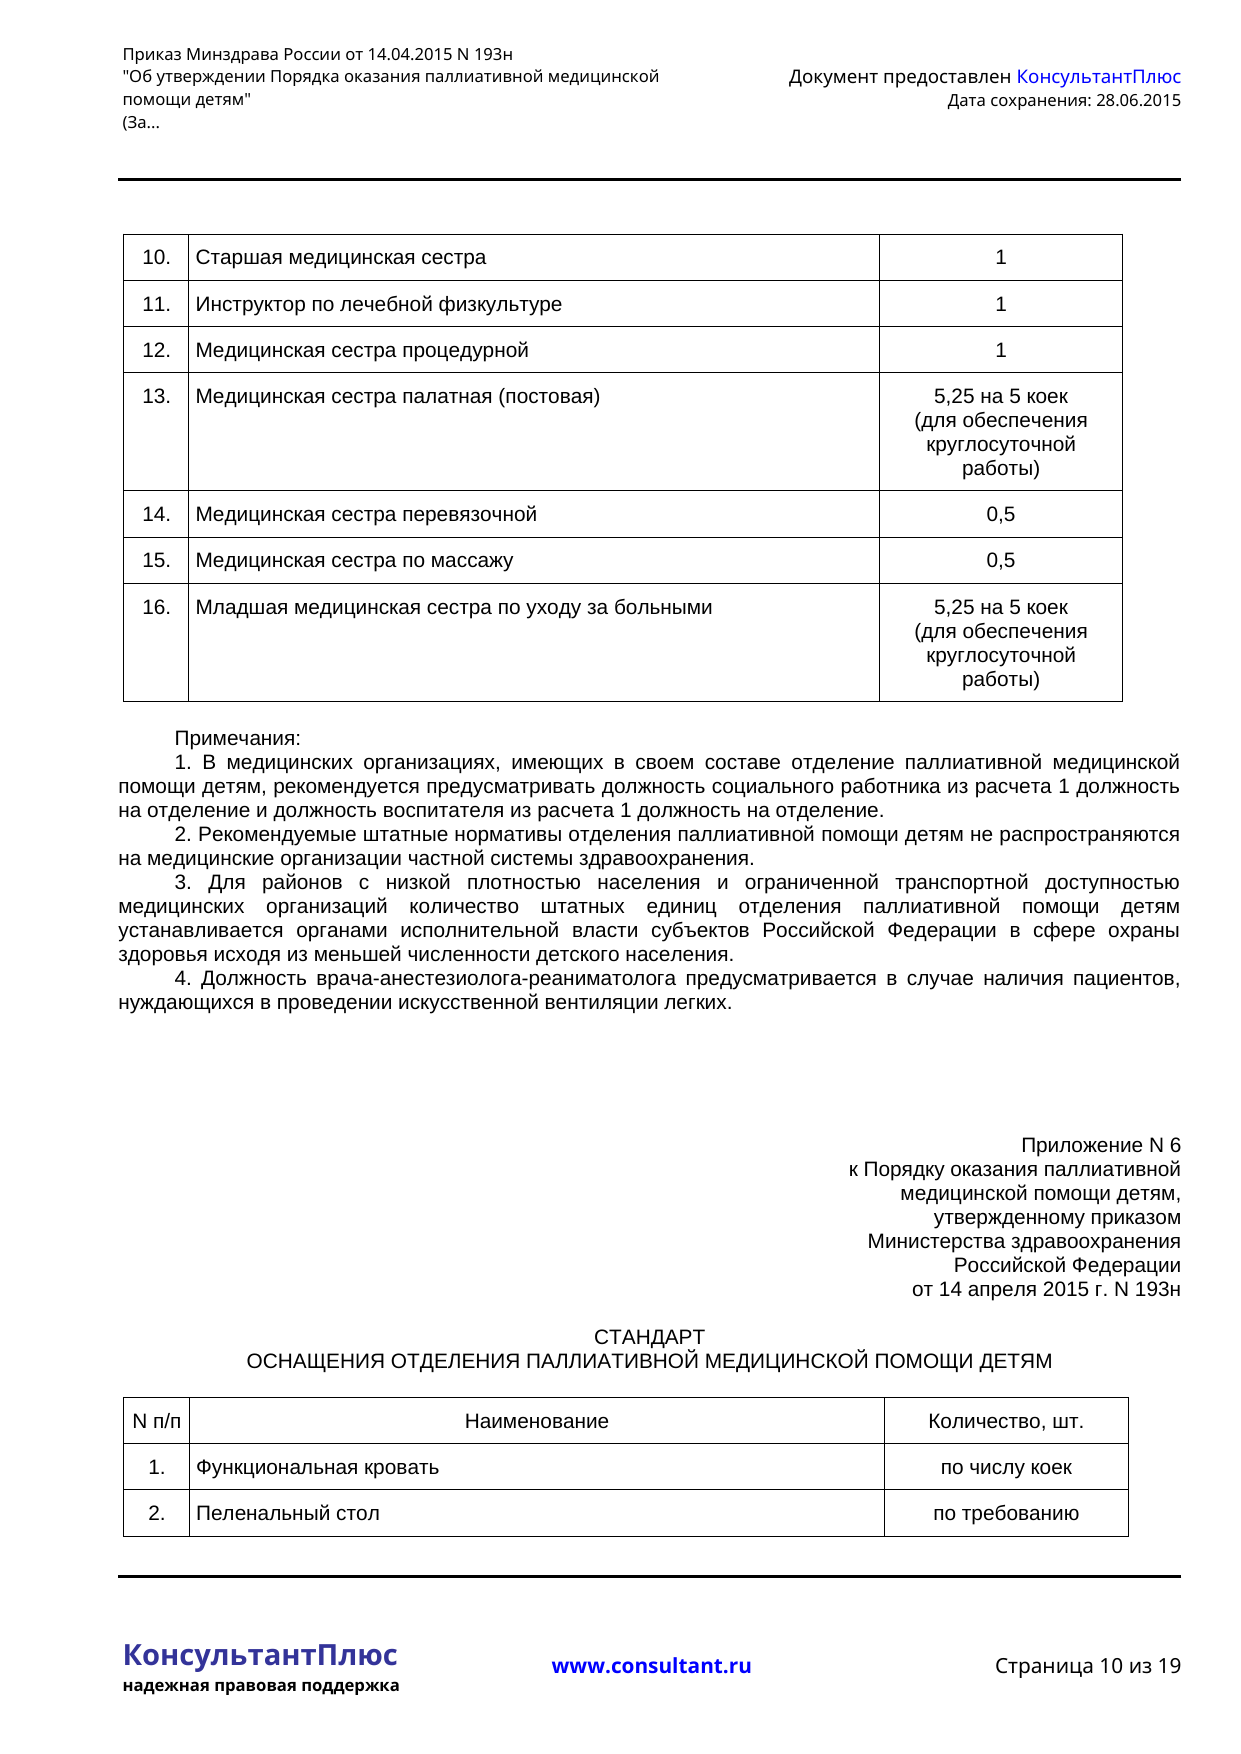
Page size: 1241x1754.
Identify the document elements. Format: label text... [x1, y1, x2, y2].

table_cell Медицинская сестра по массажу [189, 538, 879, 583]
table_cell Младшая медицинская сестра по уходу за больными [189, 584, 879, 701]
table_cell 1. [124, 1444, 189, 1489]
table_cell 0,5 [880, 538, 1122, 583]
text к Порядку оказания паллиативной [118, 1157, 1181, 1181]
table_cell 11. [124, 281, 188, 326]
table_cell 1 [880, 281, 1122, 326]
table_cell 0,5 [880, 491, 1122, 537]
table_cell Функциональная кровать [190, 1444, 884, 1489]
table_cell 13. [124, 373, 188, 490]
table_cell 15. [124, 538, 188, 583]
text 2. Рекомендуемые штатные нормативы отделения паллиативной помощи детям не распространяются на медицинские организации частной системы здравоохранения. [118, 822, 1181, 870]
table_cell Медицинская сестра процедурной [189, 327, 879, 372]
table_cell 16. [124, 584, 188, 701]
table_cell Пеленальный стол [190, 1490, 884, 1536]
table_header N п/п [124, 1398, 189, 1443]
text 4. Должность врача-анестезиолога-реаниматолога предусматривается в случае наличия пациентов, нуждающихся в проведении искусственной вентиляции легких. [118, 966, 1181, 1013]
table_header Наименование [190, 1398, 884, 1443]
table_cell 1 [880, 327, 1122, 372]
table_cell 14. [124, 491, 188, 537]
text Российской Федерации [118, 1253, 1181, 1277]
table_cell 5,25 на 5 коек (для обеспечения круглосуточной работы) [880, 373, 1122, 490]
text Министерства здравоохранения [118, 1229, 1181, 1253]
table_cell по числу коек [885, 1444, 1128, 1489]
table_cell Медицинская сестра перевязочной [189, 491, 879, 537]
table_cell 2. [124, 1490, 189, 1536]
text Примечания: [118, 726, 1181, 750]
text Приложение N 6 [118, 1133, 1181, 1157]
text СТАНДАРТ [118, 1325, 1181, 1349]
text 3. Для районов с низкой плотностью населения и ограниченной транспортной доступностью медицинских организаций количество штатных единиц отделения паллиативной помощи детям устанавливается органами исполнительной власти субъектов Российской Федерации в сфере охраны здоровья исходя из меньшей численности детского населения. [118, 870, 1181, 966]
text ОСНАЩЕНИЯ ОТДЕЛЕНИЯ ПАЛЛИАТИВНОЙ МЕДИЦИНСКОЙ ПОМОЩИ ДЕТЯМ [118, 1349, 1181, 1373]
table_cell 12. [124, 327, 188, 372]
table_cell Медицинская сестра палатная (постовая) [189, 373, 879, 490]
table_header Количество, шт. [885, 1398, 1128, 1443]
table_cell Инструктор по лечебной физкультуре [189, 281, 879, 326]
table_cell 10. [124, 235, 188, 280]
text медицинской помощи детям, [118, 1181, 1181, 1205]
text 1. В медицинских организациях, имеющих в своем составе отделение паллиативной медицинской помощи детям, рекомендуется предусматривать должность социального работника из расчета 1 должность на отделение и должность воспитателя из расчета 1 должность на отделение. [118, 750, 1181, 822]
table_cell по требованию [885, 1490, 1128, 1536]
text утвержденному приказом [118, 1205, 1181, 1229]
table_cell 1 [880, 235, 1122, 280]
table_cell Старшая медицинская сестра [189, 235, 879, 280]
text от 14 апреля 2015 г. N 193н [118, 1277, 1181, 1301]
table_cell 5,25 на 5 коек (для обеспечения круглосуточной работы) [880, 584, 1122, 701]
